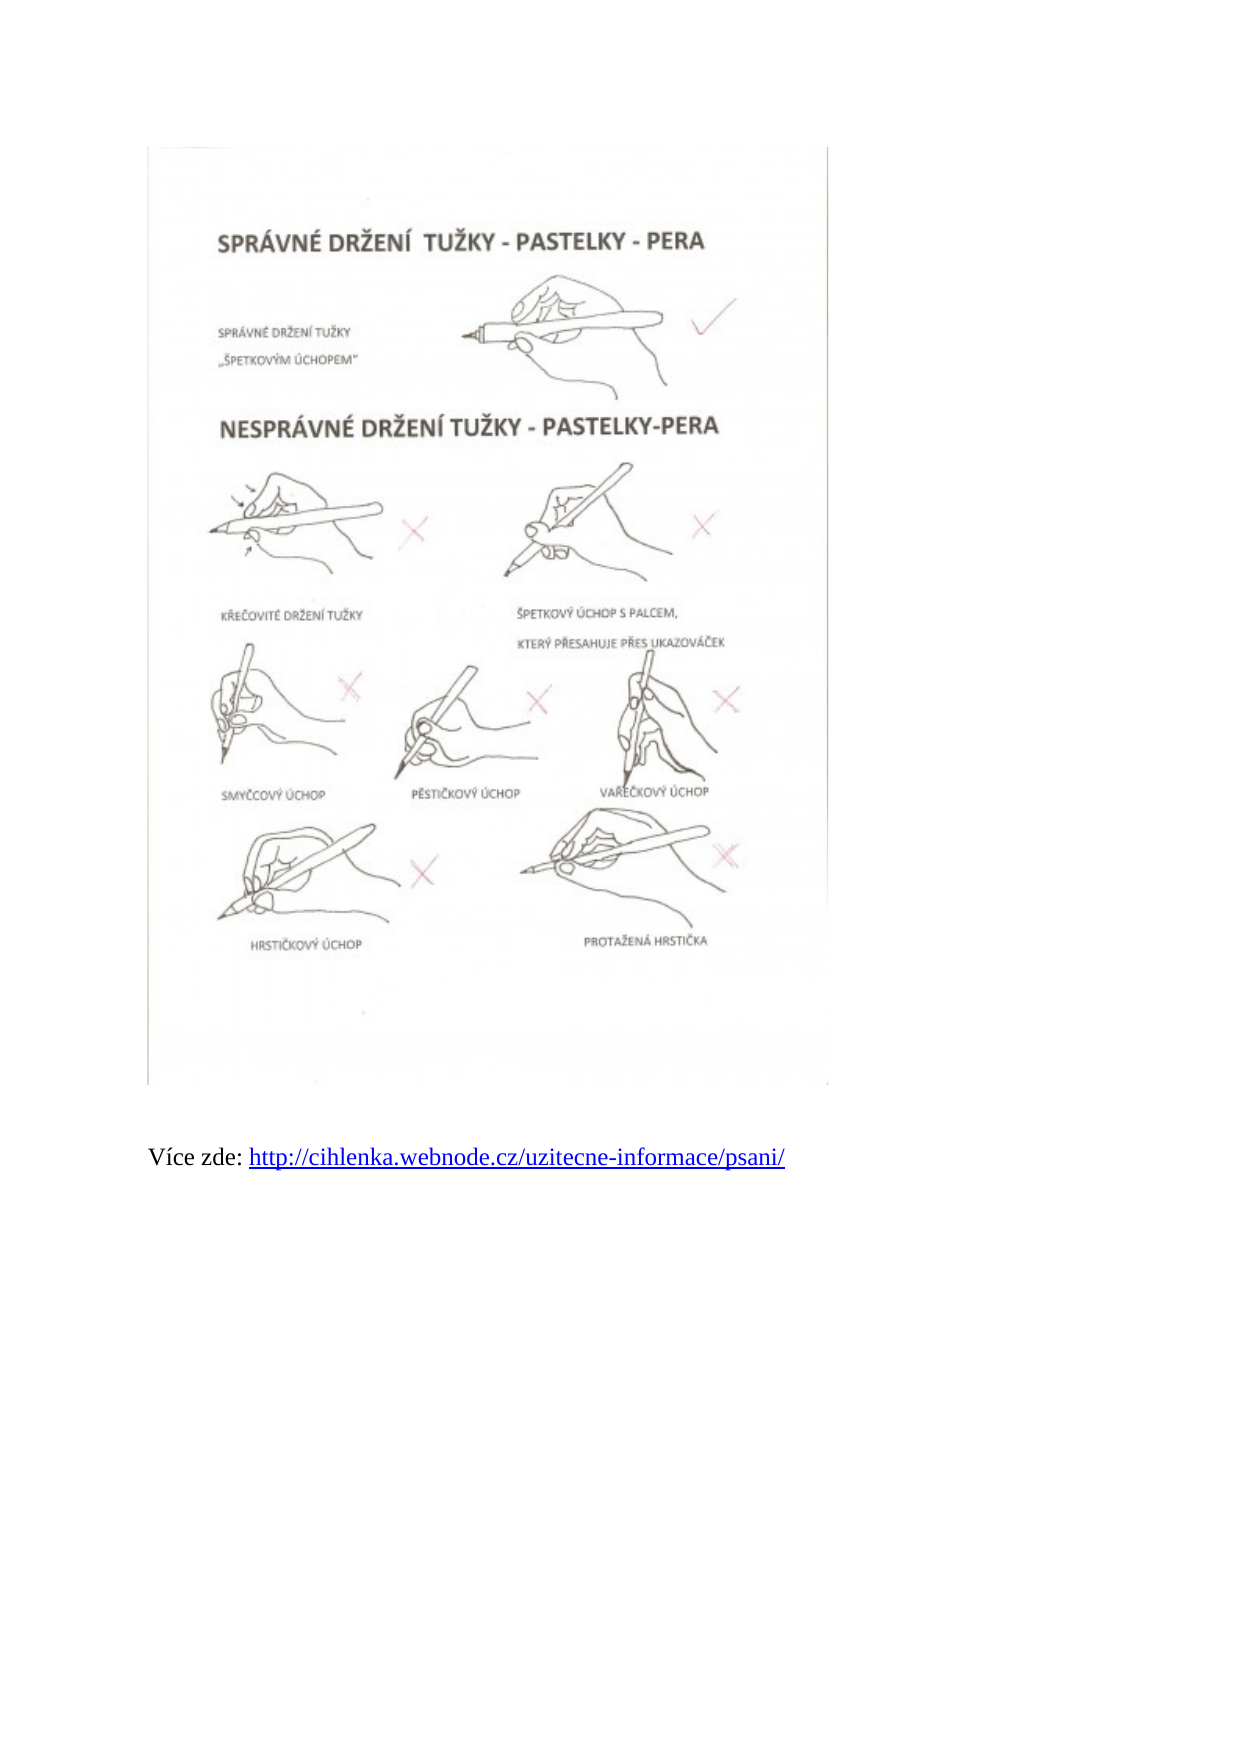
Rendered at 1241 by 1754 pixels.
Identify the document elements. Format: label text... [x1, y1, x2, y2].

text Více zde: http://cihlenka.webnode.cz/uzitecne-informace/psani/ [148, 1113, 1093, 1199]
picture [147, 147, 829, 1085]
